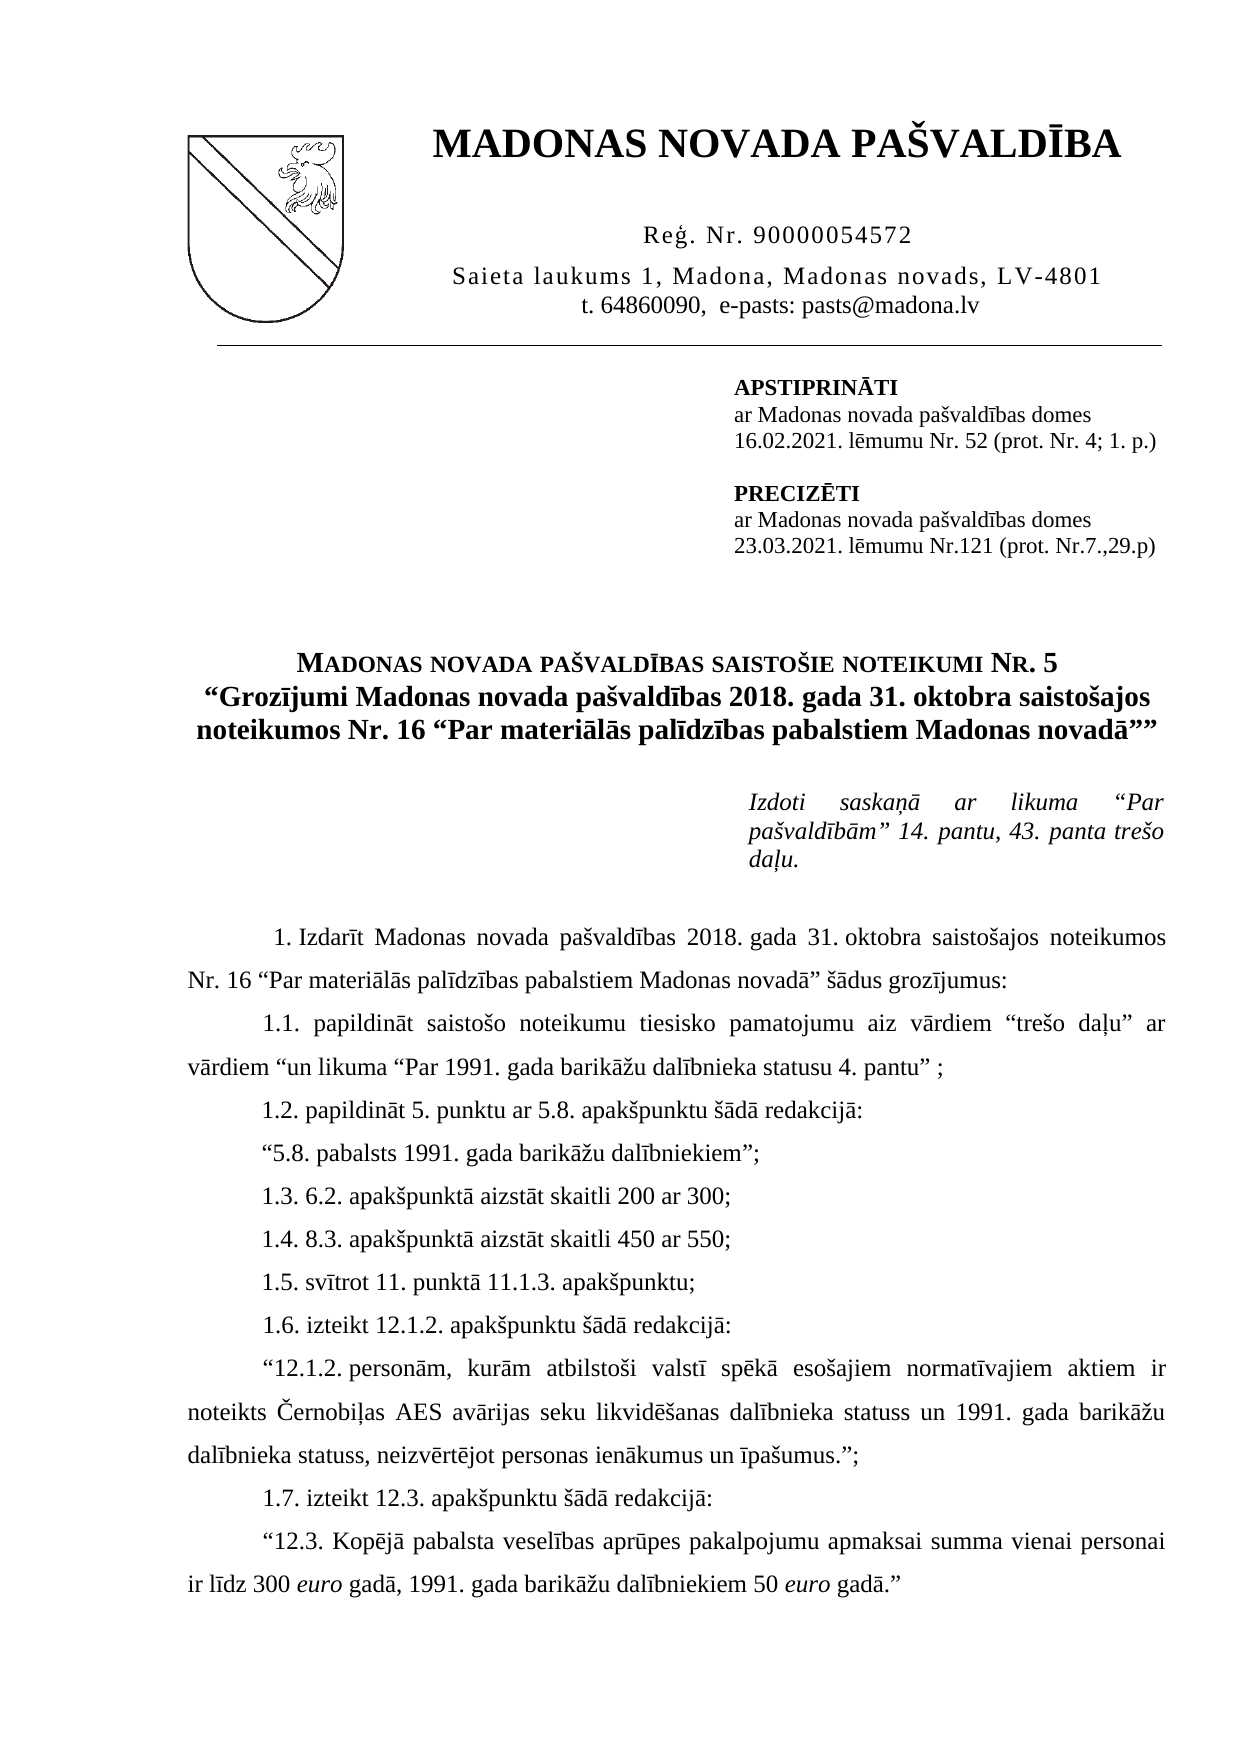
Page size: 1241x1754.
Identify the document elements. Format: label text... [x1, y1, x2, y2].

list 1.2. papildināt 5. punktu ar 5.8. apakšpunktu šādā redakcijā: [187, 1095, 1167, 1123]
list 1.3. 6.2. apakšpunktā aizstāt skaitli 200 ar 300; [187, 1181, 1167, 1210]
text 23.03.2021. lēmumu Nr.121 (prot. Nr.7.,29.p) [674, 532, 1167, 559]
list “5.8. pabalsts 1991. gada barikāžu dalībniekiem”; [187, 1138, 1167, 1167]
text “12.3. Kopējā pabalsta veselības aprūpes pakalpojumu apmaksai summa vienai personai ir līdz 300 euro gadā, 1991. gada barikāžu dalībniekiem 50 euro gadā.” [187, 1526, 1167, 1598]
text Reģ. Nr. [344, 220, 1162, 248]
text MADONAS NOVADA PAŠVALDĪBA [217, 118, 1162, 166]
text 1.6. izteikt 12.1.2. apakšpunktu šādā redakcijā: [187, 1310, 1167, 1339]
text 1. Izdarīt Madonas novada pašvaldības 2018. gada 31. oktobra saistošajos noteikumos Nr. 16 “Par materiālās palīdzības pabalstiem Madonas novadā” šādus grozījumus: [187, 922, 1167, 994]
text Saieta laukums 1, Madona, Madonas novads, LV-4801 [344, 261, 1162, 290]
list 1.4. 8.3. apakšpunktā aizstāt skaitli 450 ar 550; [187, 1224, 1167, 1253]
text “Grozījumi Madonas novada pašvaldības 2018. gada 31. oktobra saistošajos noteikumos Nr. 16 “Par materiālās palīdzības pabalstiem Madonas novadā”” [187, 679, 1167, 746]
text Izdoti saskaņā ar likuma “Par pašvaldībām” 14. pantu, 43. panta trešo daļu. [749, 787, 1167, 873]
text “12.1.2. personām, kurām atbilstoši valstī spēkā esošajiem normatīvajiem aktiem ir noteikts Černobiļas AES avārijas seku likvidēšanas dalībnieka statuss un 1991. gada barikāžu dalībnieka statuss, neizvērtējot personas ienākumus un īpašumus.”; [187, 1353, 1167, 1468]
picture [187, 135, 344, 323]
text 1.7. izteikt 12.3. apakšpunktu šādā redakcijā: [187, 1483, 1167, 1512]
text 1.5. svītrot 11. punktā 11.1.3. apakšpunktu; [187, 1267, 1167, 1296]
text PRECIZĒTI [674, 480, 1167, 506]
text APSTIPRINĀTI [187, 374, 1167, 401]
text ar Madonas novada pašvaldības domes [187, 401, 1167, 427]
text ar Madonas novada pašvaldības domes [674, 506, 1167, 532]
text 16.02.2021. lēmumu Nr. 52 (prot. Nr. 4; 1. p.) [187, 427, 1167, 453]
text Madonas novada pašvaldības saistošie noteikumi Nr. 5 [187, 645, 1167, 679]
text 1.1. papildināt saistošo noteikumu tiesisko pamatojumu aiz vārdiem “trešo daļu” ar vārdiem “un likuma “Par 1991. gada barikāžu dalībnieka statusu 4. pantu” ; [187, 1008, 1167, 1080]
text t. , e-pasts: pasts@madona.lv [344, 290, 1162, 318]
